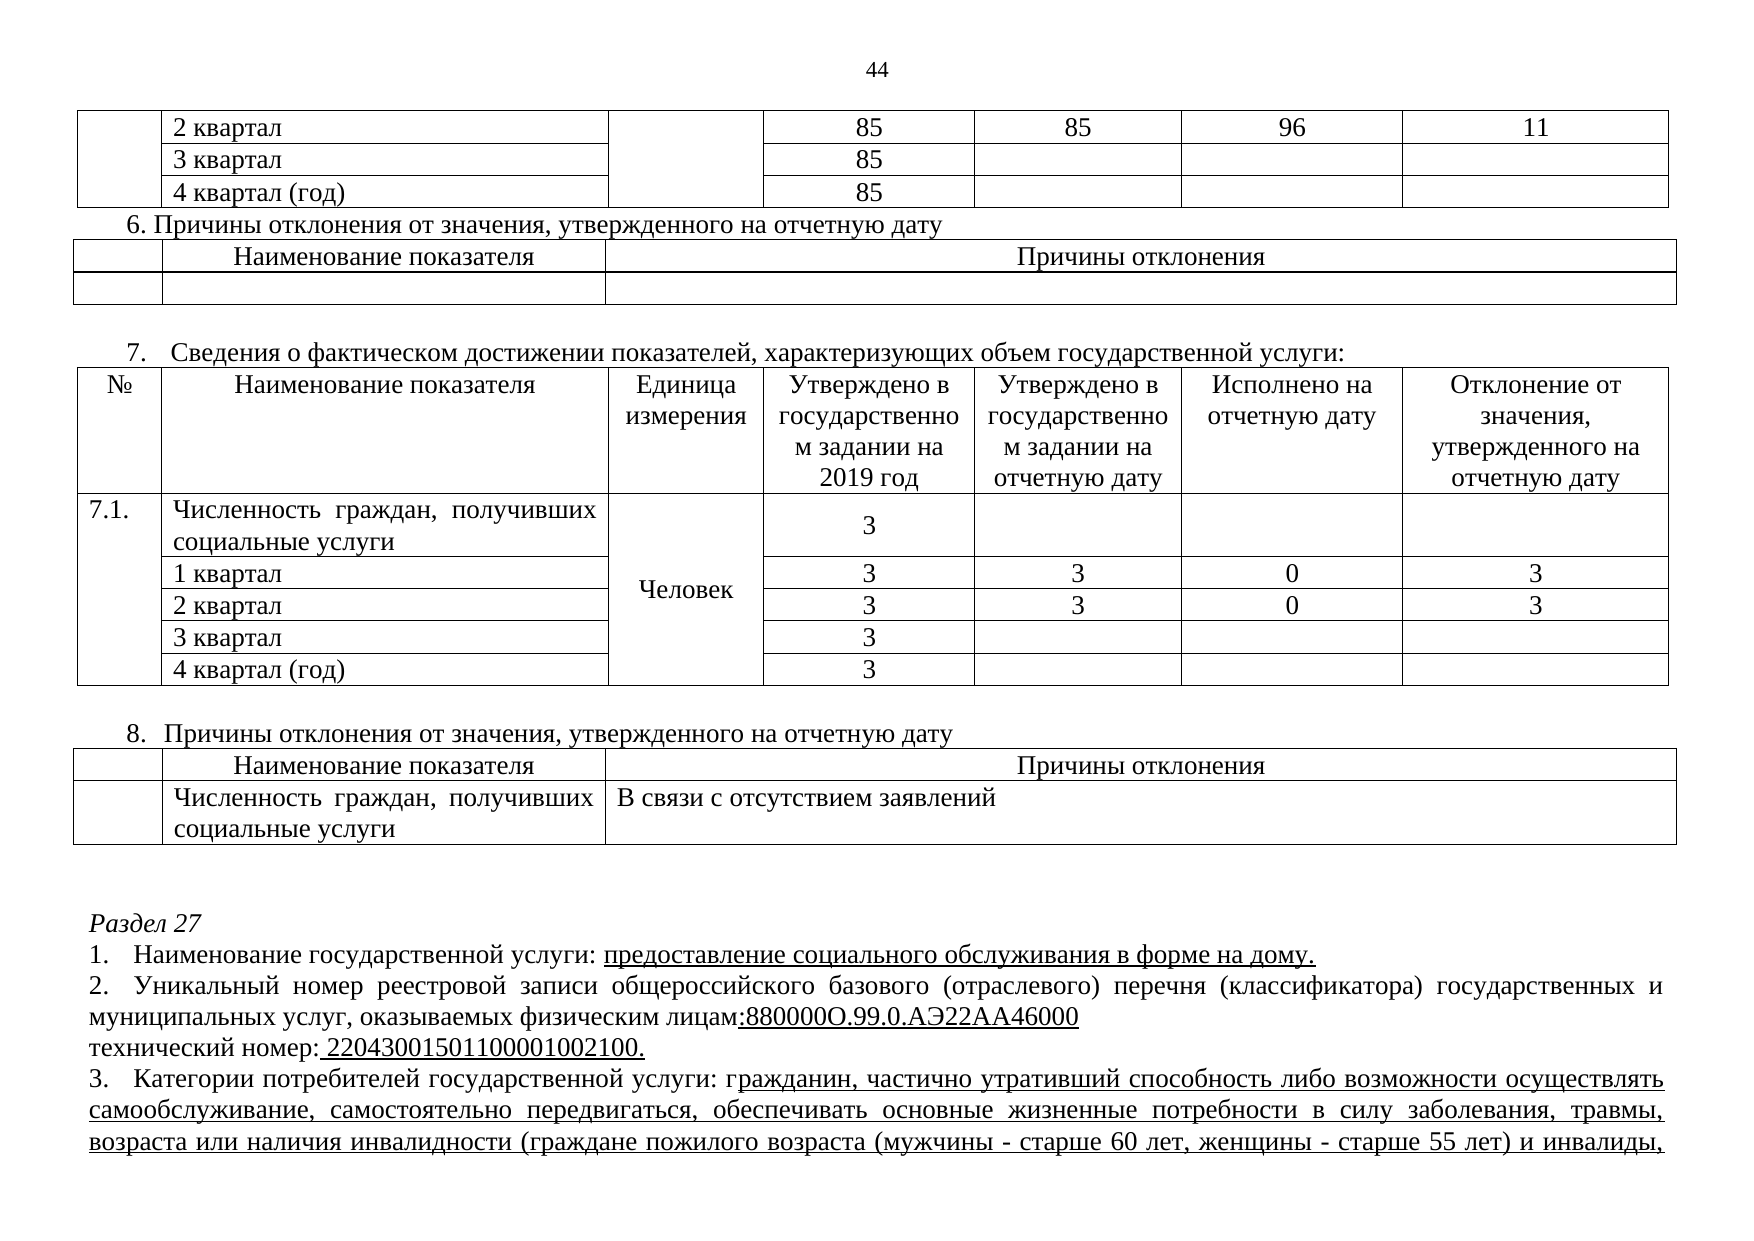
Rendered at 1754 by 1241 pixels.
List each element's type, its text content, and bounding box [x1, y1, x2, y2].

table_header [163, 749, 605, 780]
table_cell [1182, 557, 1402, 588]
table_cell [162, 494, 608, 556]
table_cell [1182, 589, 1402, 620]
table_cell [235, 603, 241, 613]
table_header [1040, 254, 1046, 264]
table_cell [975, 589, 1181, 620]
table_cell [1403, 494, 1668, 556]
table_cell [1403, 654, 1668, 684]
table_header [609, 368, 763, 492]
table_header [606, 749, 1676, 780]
list Причины отклонения от значения, утвержденного на отчетную дату [126, 717, 1665, 748]
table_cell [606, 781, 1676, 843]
text 6. Причины отклонения от значения, утвержденного на отчетную дату [126, 208, 1665, 239]
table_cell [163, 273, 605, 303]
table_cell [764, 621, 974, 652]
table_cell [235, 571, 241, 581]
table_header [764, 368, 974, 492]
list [89, 1122, 1665, 1152]
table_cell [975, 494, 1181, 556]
list технический номер: 22043001501100001002100. [89, 1031, 1665, 1062]
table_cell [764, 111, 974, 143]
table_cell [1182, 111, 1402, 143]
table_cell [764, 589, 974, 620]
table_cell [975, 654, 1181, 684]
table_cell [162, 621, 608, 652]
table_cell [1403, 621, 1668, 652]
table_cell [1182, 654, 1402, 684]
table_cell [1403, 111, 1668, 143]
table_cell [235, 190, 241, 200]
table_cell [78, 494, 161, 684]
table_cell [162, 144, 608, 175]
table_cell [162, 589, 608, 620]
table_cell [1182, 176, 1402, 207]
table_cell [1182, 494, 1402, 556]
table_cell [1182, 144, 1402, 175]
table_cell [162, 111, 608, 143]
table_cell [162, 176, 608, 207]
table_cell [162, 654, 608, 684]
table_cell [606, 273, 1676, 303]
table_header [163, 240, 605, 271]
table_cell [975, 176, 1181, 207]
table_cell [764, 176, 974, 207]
list Сведения о фактическом достижении показателей, характеризующих объем государственной услуги: [126, 336, 1665, 367]
text Раздел 27 [89, 907, 1665, 938]
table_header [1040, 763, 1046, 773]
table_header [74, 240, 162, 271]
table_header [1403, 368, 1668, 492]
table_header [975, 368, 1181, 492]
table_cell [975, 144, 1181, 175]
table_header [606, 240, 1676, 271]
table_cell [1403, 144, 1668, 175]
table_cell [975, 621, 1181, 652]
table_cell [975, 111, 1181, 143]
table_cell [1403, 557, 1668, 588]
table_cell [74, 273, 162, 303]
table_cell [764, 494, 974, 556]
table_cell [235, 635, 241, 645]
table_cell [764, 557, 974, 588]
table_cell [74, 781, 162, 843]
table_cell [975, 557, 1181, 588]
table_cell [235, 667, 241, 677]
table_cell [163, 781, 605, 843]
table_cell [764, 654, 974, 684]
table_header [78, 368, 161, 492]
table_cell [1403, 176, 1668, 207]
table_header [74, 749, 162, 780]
list Уникальный номер реестровой записи общероссийского базового (отраслевого) перечня (классификатора) государственных и муниципальных услуг, оказываемых физическим лицам:880000О.99.0.АЭ22АА46000 [89, 969, 1665, 1031]
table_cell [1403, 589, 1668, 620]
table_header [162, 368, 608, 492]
list Наименование государственной услуги: предоставление социального обслуживания в форме на дому. [89, 938, 1665, 969]
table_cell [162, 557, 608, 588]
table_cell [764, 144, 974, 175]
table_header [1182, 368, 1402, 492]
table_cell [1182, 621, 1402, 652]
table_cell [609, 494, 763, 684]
